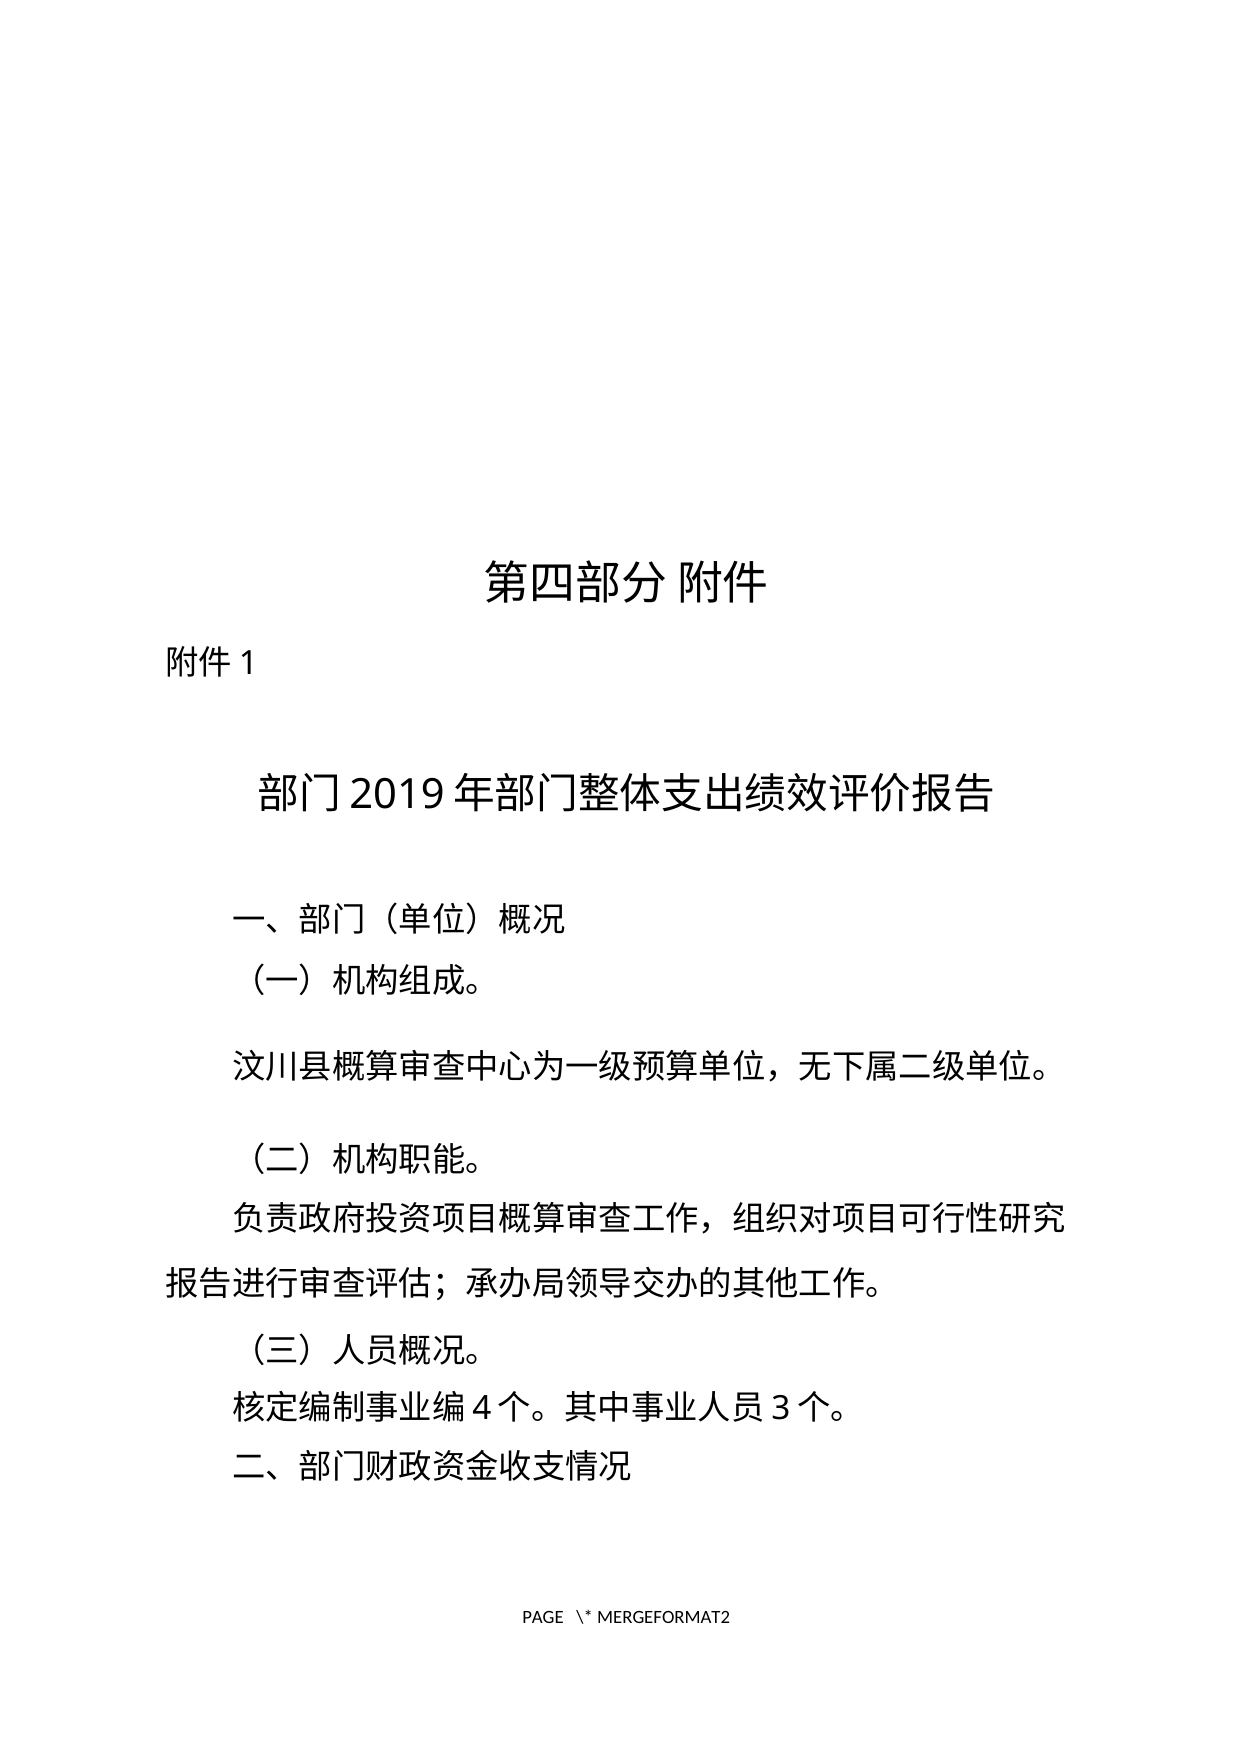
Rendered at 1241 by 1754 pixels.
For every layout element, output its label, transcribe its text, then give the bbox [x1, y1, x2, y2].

text 负责政府投资项目概算审查工作，组织对项目可行性研究报告进行审查评估；承办局领导交办的其他工作。 [165, 1184, 1087, 1314]
list 人员概况。 [165, 1314, 1087, 1374]
list 机构职能。 [165, 1123, 1087, 1184]
subtitle 汶川县概算审查中心为一级预算单位，无下属二级单位。 [165, 1031, 1087, 1096]
text 附件1 [165, 628, 1087, 693]
text （一）机构组成。 [165, 944, 1087, 1004]
text 部门2019年部门整体支出绩效评价报告 [165, 758, 1087, 823]
text 二、部门财政资金收支情况 [165, 1430, 1087, 1491]
text 一、部门（单位）概况 [165, 883, 1087, 944]
text 核定编制事业编4个。其中事业人员3个。 [165, 1374, 1087, 1430]
text 第四部分 附件 [165, 530, 1087, 628]
